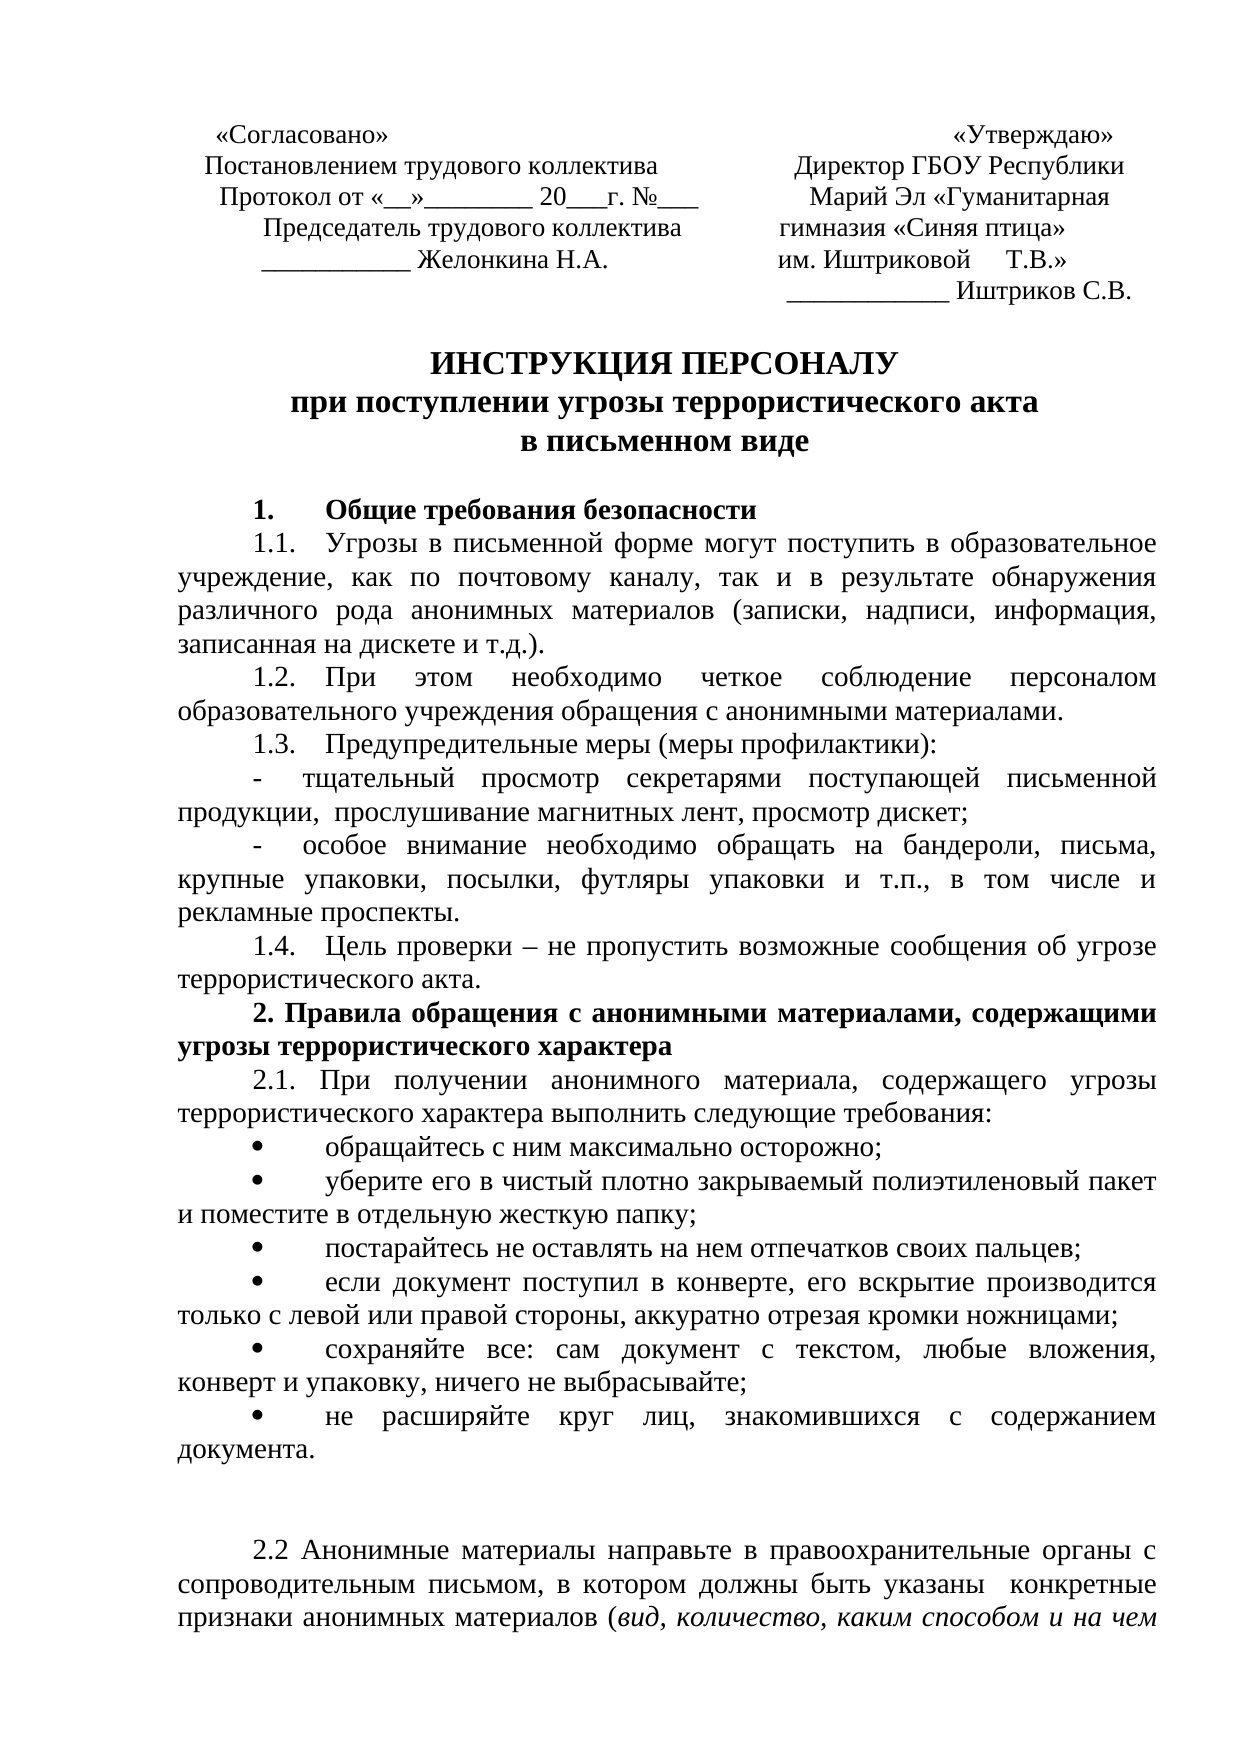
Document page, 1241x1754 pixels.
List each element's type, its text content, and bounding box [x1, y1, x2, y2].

list Цель проверки – не пропустить возможные сообщения об угрозе террористического акта. [177, 928, 1157, 995]
list Угрозы в письменной форме могут поступить в образовательное учреждение, как по почтовому каналу, так и в результате обнаружения различного рода анонимных материалов (записки, надписи, информация, записанная на дискете и т.д.). [177, 525, 1157, 659]
title «Согласовано» «Утверждаю» Постановлением трудового коллектива Директор ГБОУ Республики Протокол от «__»________ 20___г. №___ Марий Эл «Гуманитарная Председатель трудового коллектива гимназия «Синяя птица» ___________ Желонкина Н.А. им. Иштриковой Т.В.» ____________ Иштриков С.В. [177, 118, 1152, 305]
list если документ поступил в конверте, его вскрытие производится только с левой или правой стороны, аккуратно отрезая кромки ножницами; [177, 1264, 1157, 1331]
list не расширяйте круг лиц, знакомившихся с содержанием документа. [177, 1398, 1157, 1465]
list Предупредительные меры (меры профилактики): [177, 727, 1157, 760]
list обращайтесь с ним максимально осторожно; [177, 1129, 1157, 1163]
list сохраняйте все: сам документ с текстом, любые вложения, конверт и упаковку, ничего не выбрасывайте; [177, 1331, 1157, 1398]
list постарайтесь не оставлять на нем отпечатков своих пальцев; [177, 1230, 1157, 1264]
text ИНСТРУКЦИЯ ПЕРСОНАЛУ [177, 343, 1152, 382]
text 2.1. При получении анонимного материала, содержащего угрозы террористического характера выполнить следующие требования: [177, 1062, 1157, 1129]
text при поступлении угрозы террористического акта [177, 382, 1152, 420]
text в письменном виде [177, 420, 1152, 458]
list При этом необходимо четкое соблюдение персоналом образовательного учреждения обращения с анонимными материалами. [177, 659, 1157, 727]
list тщательный просмотр секретарями поступающей письменной продукции, прослушивание магнитных лент, просмотр дискет; [177, 760, 1157, 827]
text 2. Правила обращения с анонимными материалами, содержащими угрозы террористического характера [177, 995, 1157, 1062]
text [177, 1532, 1157, 1633]
list особое внимание необходимо обращать на бандероли, письма, крупные упаковки, посылки, футляры упаковки и т.п., в том числе и рекламные проспекты. [177, 827, 1157, 928]
list уберите его в чистый плотно закрываемый полиэтиленовый пакет и поместите в отдельную жесткую папку; [177, 1163, 1157, 1230]
list Общие требования безопасности [177, 492, 1157, 525]
